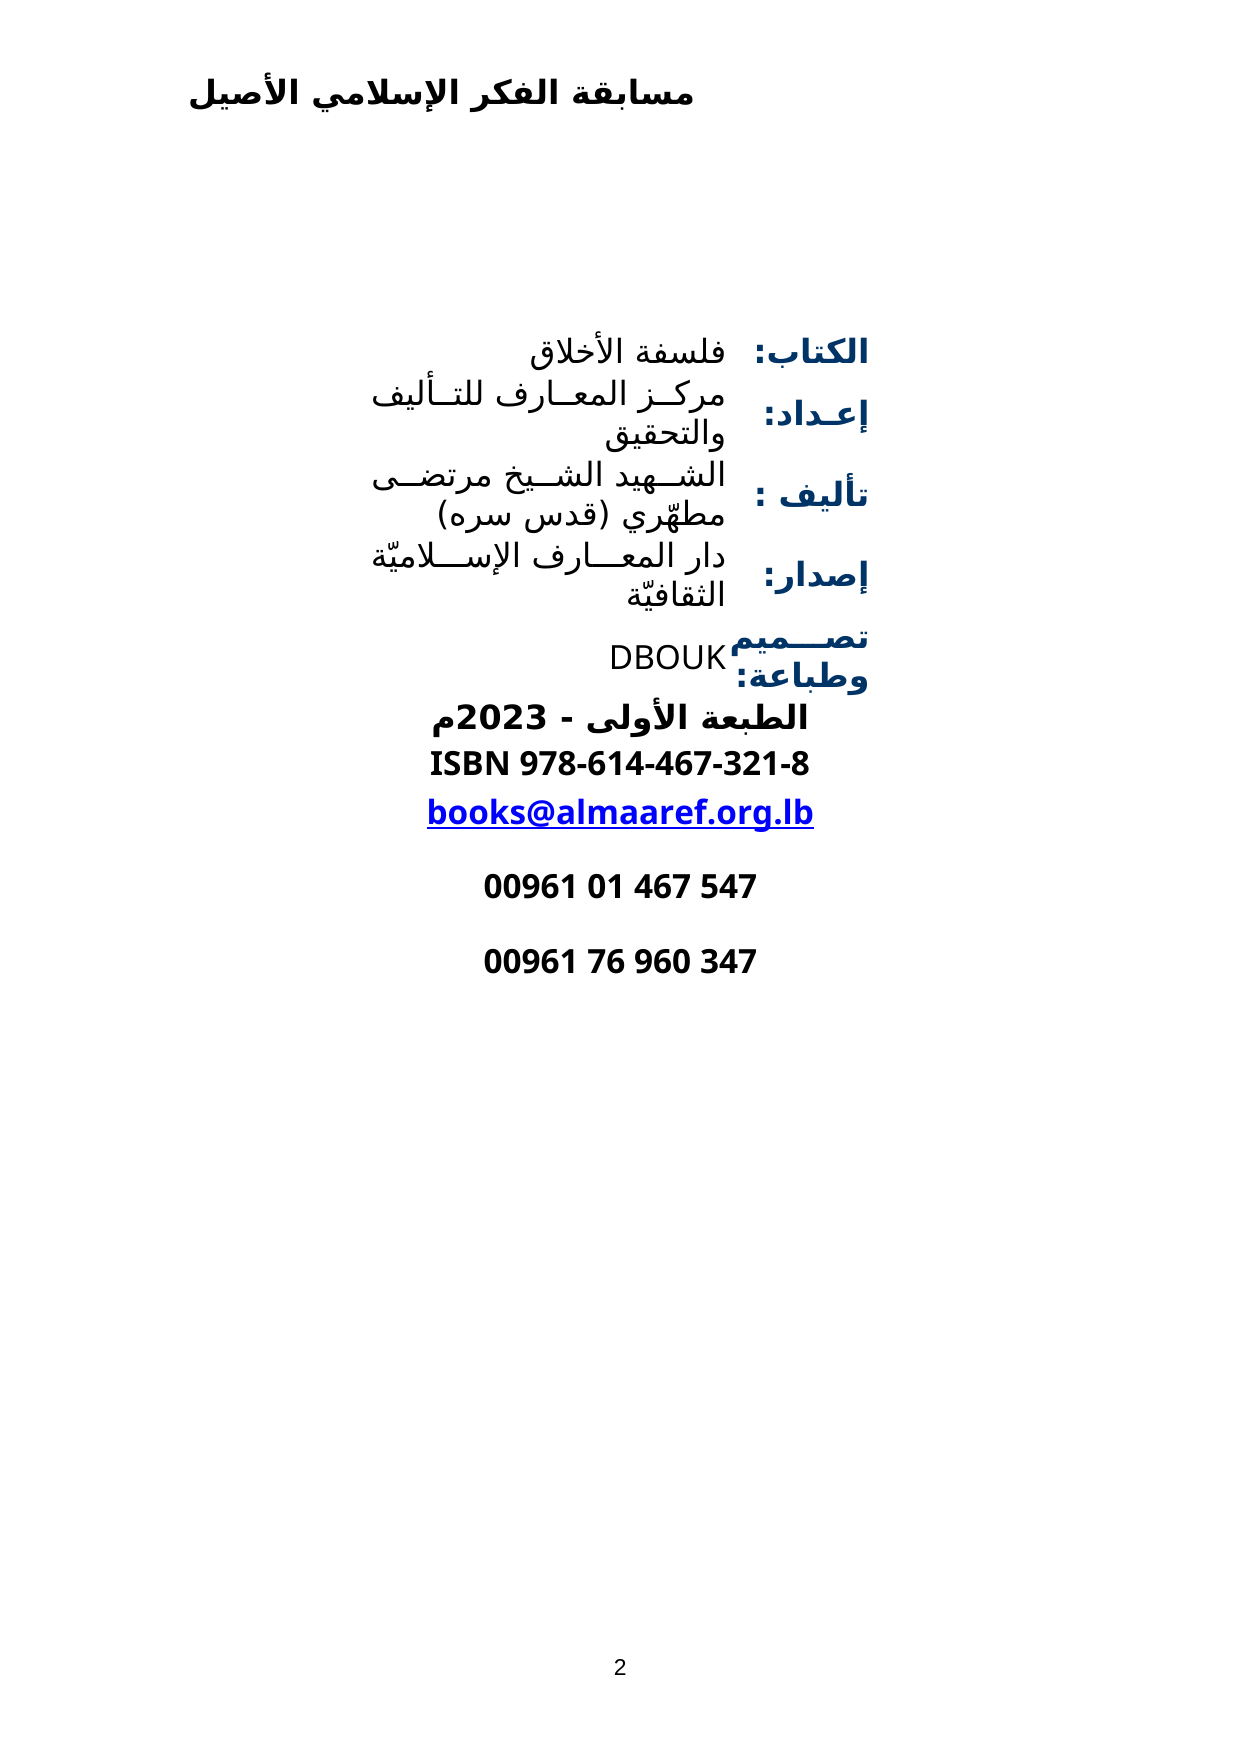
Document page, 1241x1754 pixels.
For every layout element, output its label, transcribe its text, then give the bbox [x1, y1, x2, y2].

table_cell الشهيد الشيخ مرتضى مطهّري (قدس سره) [369, 454, 728, 535]
table_cell DBOUK [369, 616, 728, 697]
table_cell تأليف : [728, 454, 871, 535]
table_header الكتاب: [728, 331, 871, 373]
table_cell دار المعارف الإسلاميّة الثقافيّة [369, 535, 728, 616]
table_cell books@almaaref.org.lb 00961 01 467 547 00961 76 960 347 [369, 787, 871, 985]
table_header فلسفة الأخلاق [369, 331, 728, 373]
table_cell الطبعة الأولى - 2023م [369, 697, 871, 739]
table_cell تصميم وطباعة: [728, 616, 871, 697]
table_cell ISBN 978-614-467-321-8 [369, 739, 871, 787]
table_cell مركز المعارف للتأليف والتحقيق [369, 373, 728, 454]
table_cell إصدار: [728, 535, 871, 616]
table_cell إعـداد: [728, 373, 871, 454]
